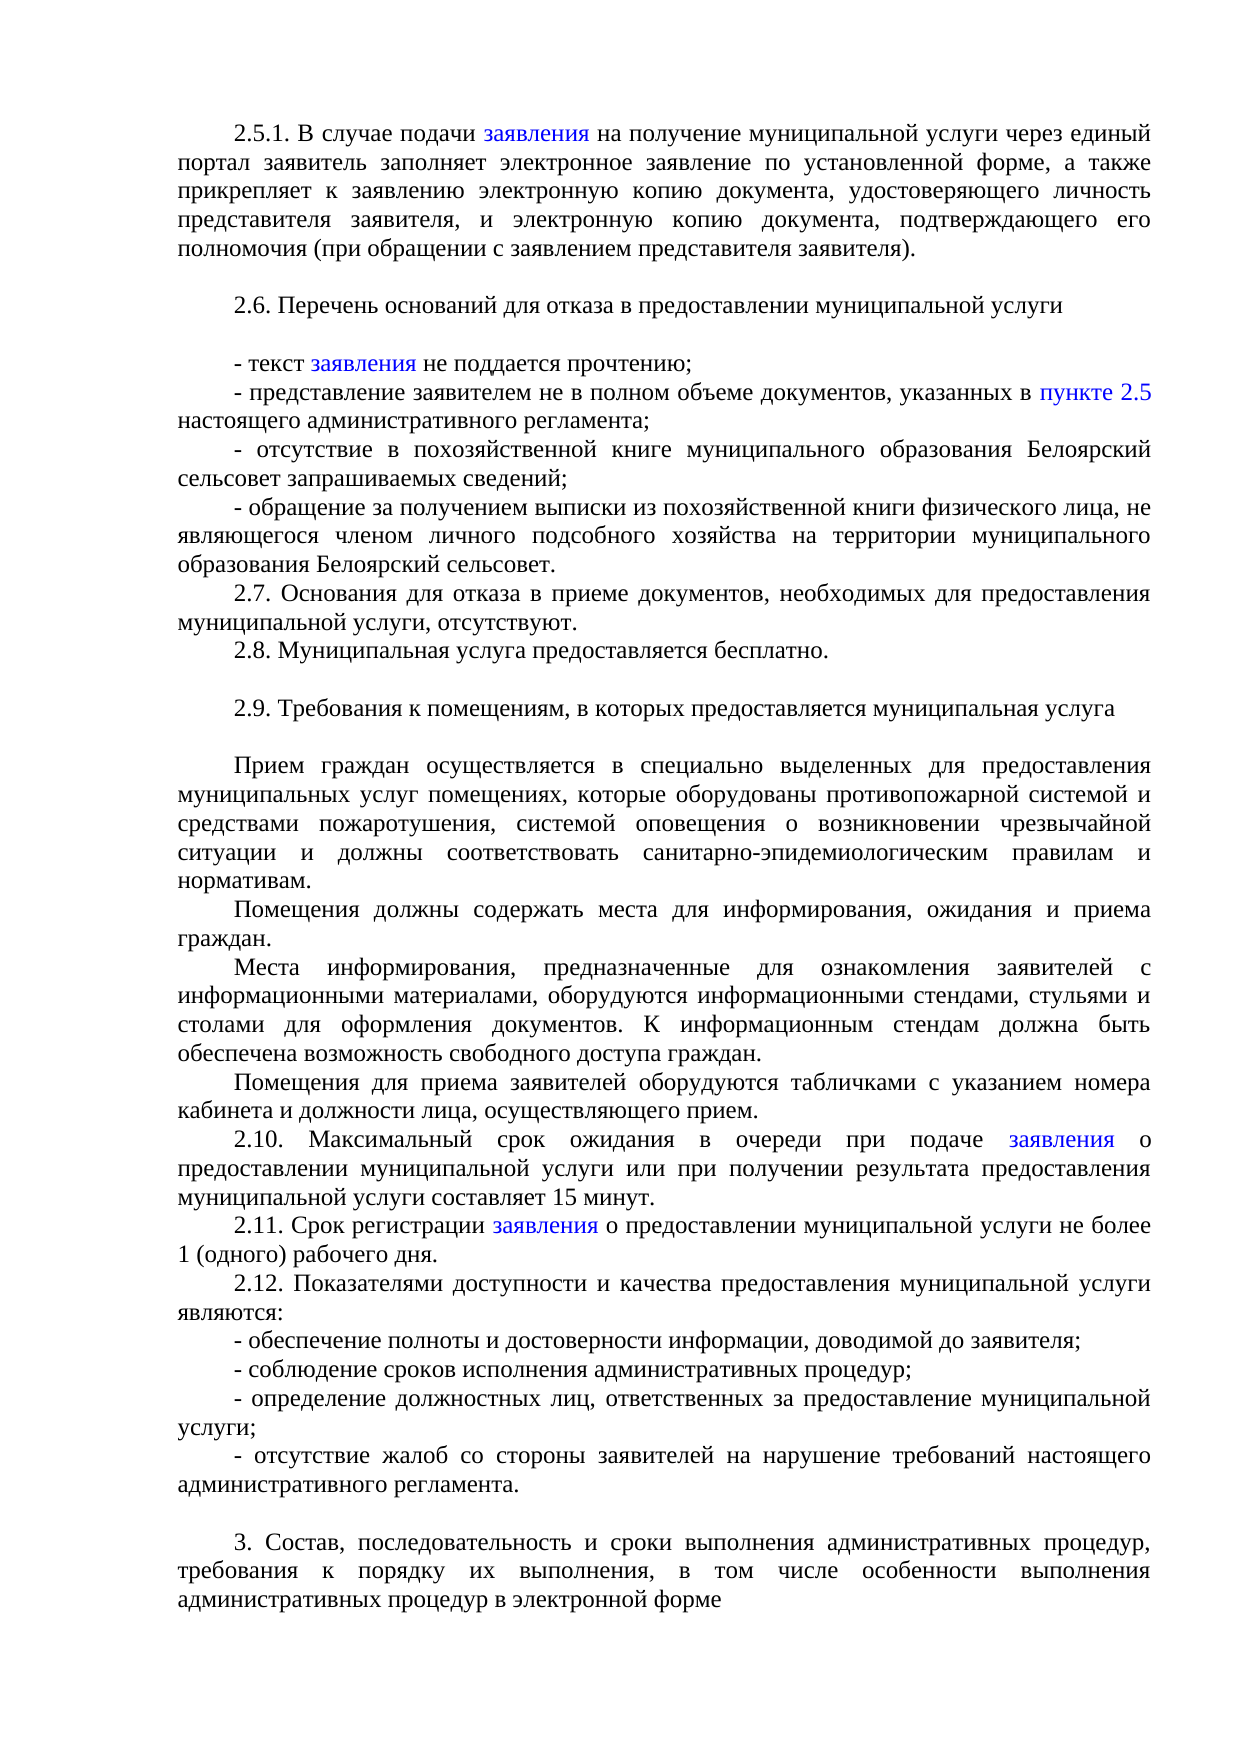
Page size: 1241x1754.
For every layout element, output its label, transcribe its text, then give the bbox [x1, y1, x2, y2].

text - представление заявителем не в полном объеме документов, указанных в пункте 2.5 настоящего административного регламента; [177, 377, 1152, 434]
text - отсутствие в похозяйственной книге муниципального образования Белоярский сельсовет запрашиваемых сведений; [177, 434, 1152, 492]
text Прием граждан осуществляется в специально выделенных для предоставления муниципальных услуг помещениях, которые оборудованы противопожарной системой и средствами пожаротушения, системой оповещения о возникновении чрезвычайной ситуации и должны соответствовать санитарно-эпидемиологическим правилам и нормативам. [177, 751, 1152, 894]
text 2.10. Максимальный срок ожидания в очереди при подаче заявления о предоставлении муниципальной услуги или при получении результата предоставления муниципальной услуги составляет 15 минут. [177, 1124, 1152, 1211]
text 2.6. Перечень оснований для отказа в предоставлении муниципальной услуги [177, 291, 1152, 319]
text Помещения для приема заявителей оборудуются табличками с указанием номера кабинета и должности лица, осуществляющего прием. [177, 1067, 1152, 1124]
text - соблюдение сроков исполнения административных процедур; [177, 1354, 1152, 1383]
text - отсутствие жалоб со стороны заявителей на нарушение требований настоящего административного регламента. [177, 1441, 1152, 1498]
text 2.11. Срок регистрации заявления о предоставлении муниципальной услуги не более 1 (одного) рабочего дня. [177, 1211, 1152, 1268]
text - текст заявления не поддается прочтению; [177, 348, 1152, 377]
text 2.9. Требования к помещениям, в которых предоставляется муниципальная услуга [177, 693, 1152, 722]
text 2.7. Основания для отказа в приеме документов, необходимых для предоставления муниципальной услуги, отсутствуют. [177, 578, 1152, 636]
text Места информирования, предназначенные для ознакомления заявителей с информационными материалами, оборудуются информационными стендами, стульями и столами для оформления документов. К информационным стендам должна быть обеспечена возможность свободного доступа граждан. [177, 952, 1152, 1067]
text 2.5.1. В случае подачи заявления на получение муниципальной услуги через единый портал заявитель заполняет электронное заявление по установленной форме, а также прикрепляет к заявлению электронную копию документа, удостоверяющего личность представителя заявителя, и электронную копию документа, подтверждающего его полномочия (при обращении с заявлением представителя заявителя). [177, 118, 1152, 262]
text - обращение за получением выписки из похозяйственной книги физического лица, не являющегося членом личного подсобного хозяйства на территории муниципального образования Белоярский сельсовет. [177, 492, 1152, 578]
text 3. Состав, последовательность и сроки выполнения административных процедур, требования к порядку их выполнения, в том числе особенности выполнения административных процедур в электронной форме [177, 1527, 1152, 1613]
text 2.8. Муниципальная услуга предоставляется бесплатно. [177, 636, 1152, 664]
text - обеспечение полноты и достоверности информации, доводимой до заявителя; [177, 1326, 1152, 1354]
text Помещения должны содержать места для информирования, ожидания и приема граждан. [177, 894, 1152, 952]
text 2.12. Показателями доступности и качества предоставления муниципальной услуги являются: [177, 1268, 1152, 1326]
text - определение должностных лиц, ответственных за предоставление муниципальной услуги; [177, 1383, 1152, 1441]
